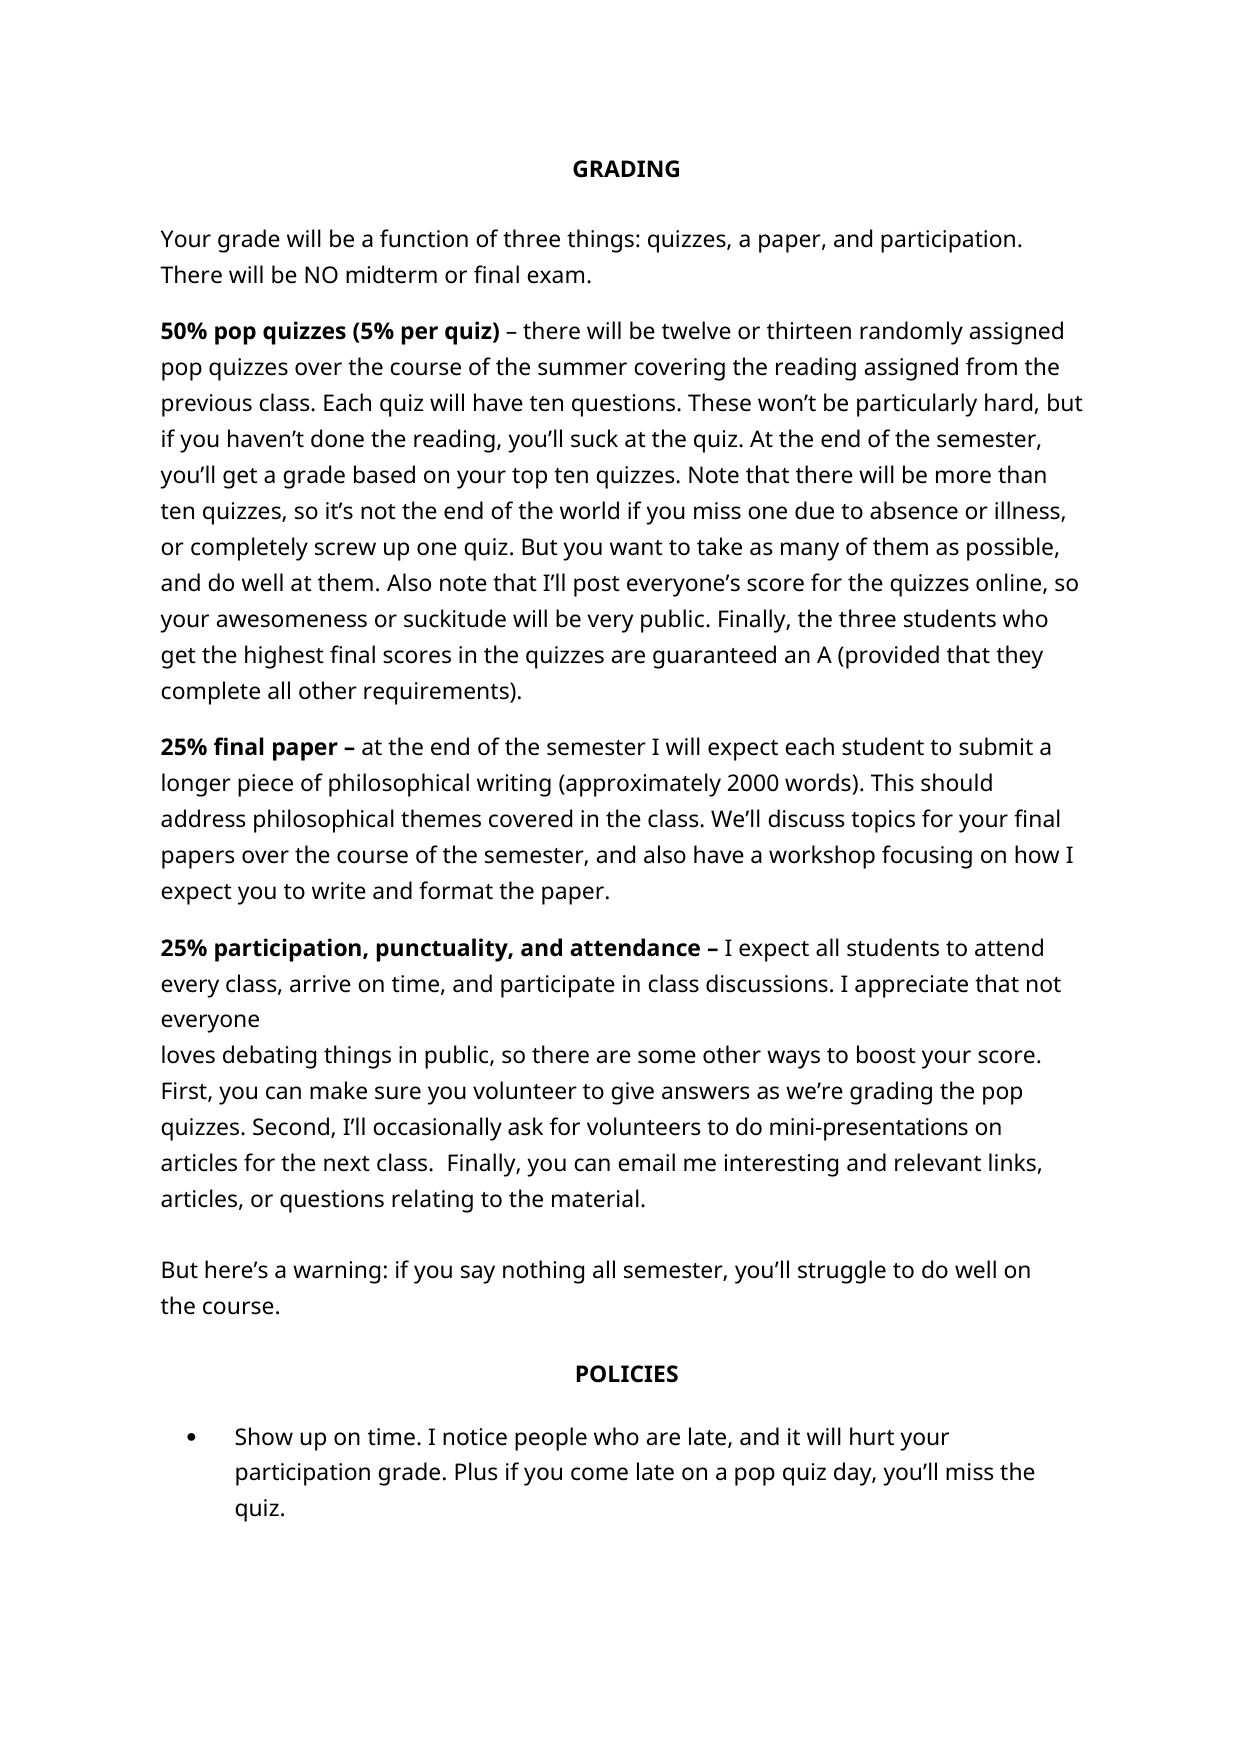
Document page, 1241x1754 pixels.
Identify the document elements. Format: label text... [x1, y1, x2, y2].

text But here’s a warning: if you say nothing all semester, you’ll struggle to do well on the course. [160, 1254, 1069, 1322]
text GRADING [160, 153, 1092, 184]
text POLICIES [160, 1357, 1092, 1389]
list Show up on time. I notice people who are late, and it will hurt your participation grade. Plus if you come late on a pop quiz day, you’ll miss the quiz. [187, 1421, 1040, 1523]
text 25% participation, punctuality, and attendance – I expect all students to attend every class, arrive on time, and participate in class discussions. I appreciate that not everyone [160, 932, 1078, 1034]
text 50% pop quizzes (5% per quiz) – there will be twelve or thirteen randomly assigned pop quizzes over the course of the summer covering the reading assigned from the previous class. Each quiz will have ten questions. These won’t be particularly hard, but if you haven’t done the reading, you’ll suck at the quiz. At the end of the semester, you’ll get a grade based on your top ten quizzes. Note that there will be more than ten quizzes, so it’s not the end of the world if you miss one due to absence or illness, or completely screw up one quiz. But you want to take as many of them as possible, and do well at them. Also note that I’ll post everyone’s score for the quizzes online, so your awesomeness or suckitude will be very public. Finally, the three students who get the highest final scores in the quizzes are guaranteed an A (provided that they complete all other requirements). [160, 315, 1086, 706]
text 25% final paper – at the end of the semester I will expect each student to submit a longer piece of philosophical writing (approximately 2000 words). This should address philosophical themes covered in the class. We’ll discuss topics for your final papers over the course of the semester, and also have a workshop focusing on how I expect you to write and format the paper. [160, 731, 1076, 906]
text loves debating things in public, so there are some other ways to boost your score. First, you can make sure you volunteer to give answers as we’re grading the pop quizzes. Second, I’ll occasionally ask for volunteers to do mini-presentations on articles for the next class. Finally, you can email me interesting and relevant links, articles, or questions relating to the material. [160, 1039, 1069, 1214]
text Your grade will be a function of three things: quizzes, a paper, and participation. There will be NO midterm or final exam. [160, 223, 1065, 290]
